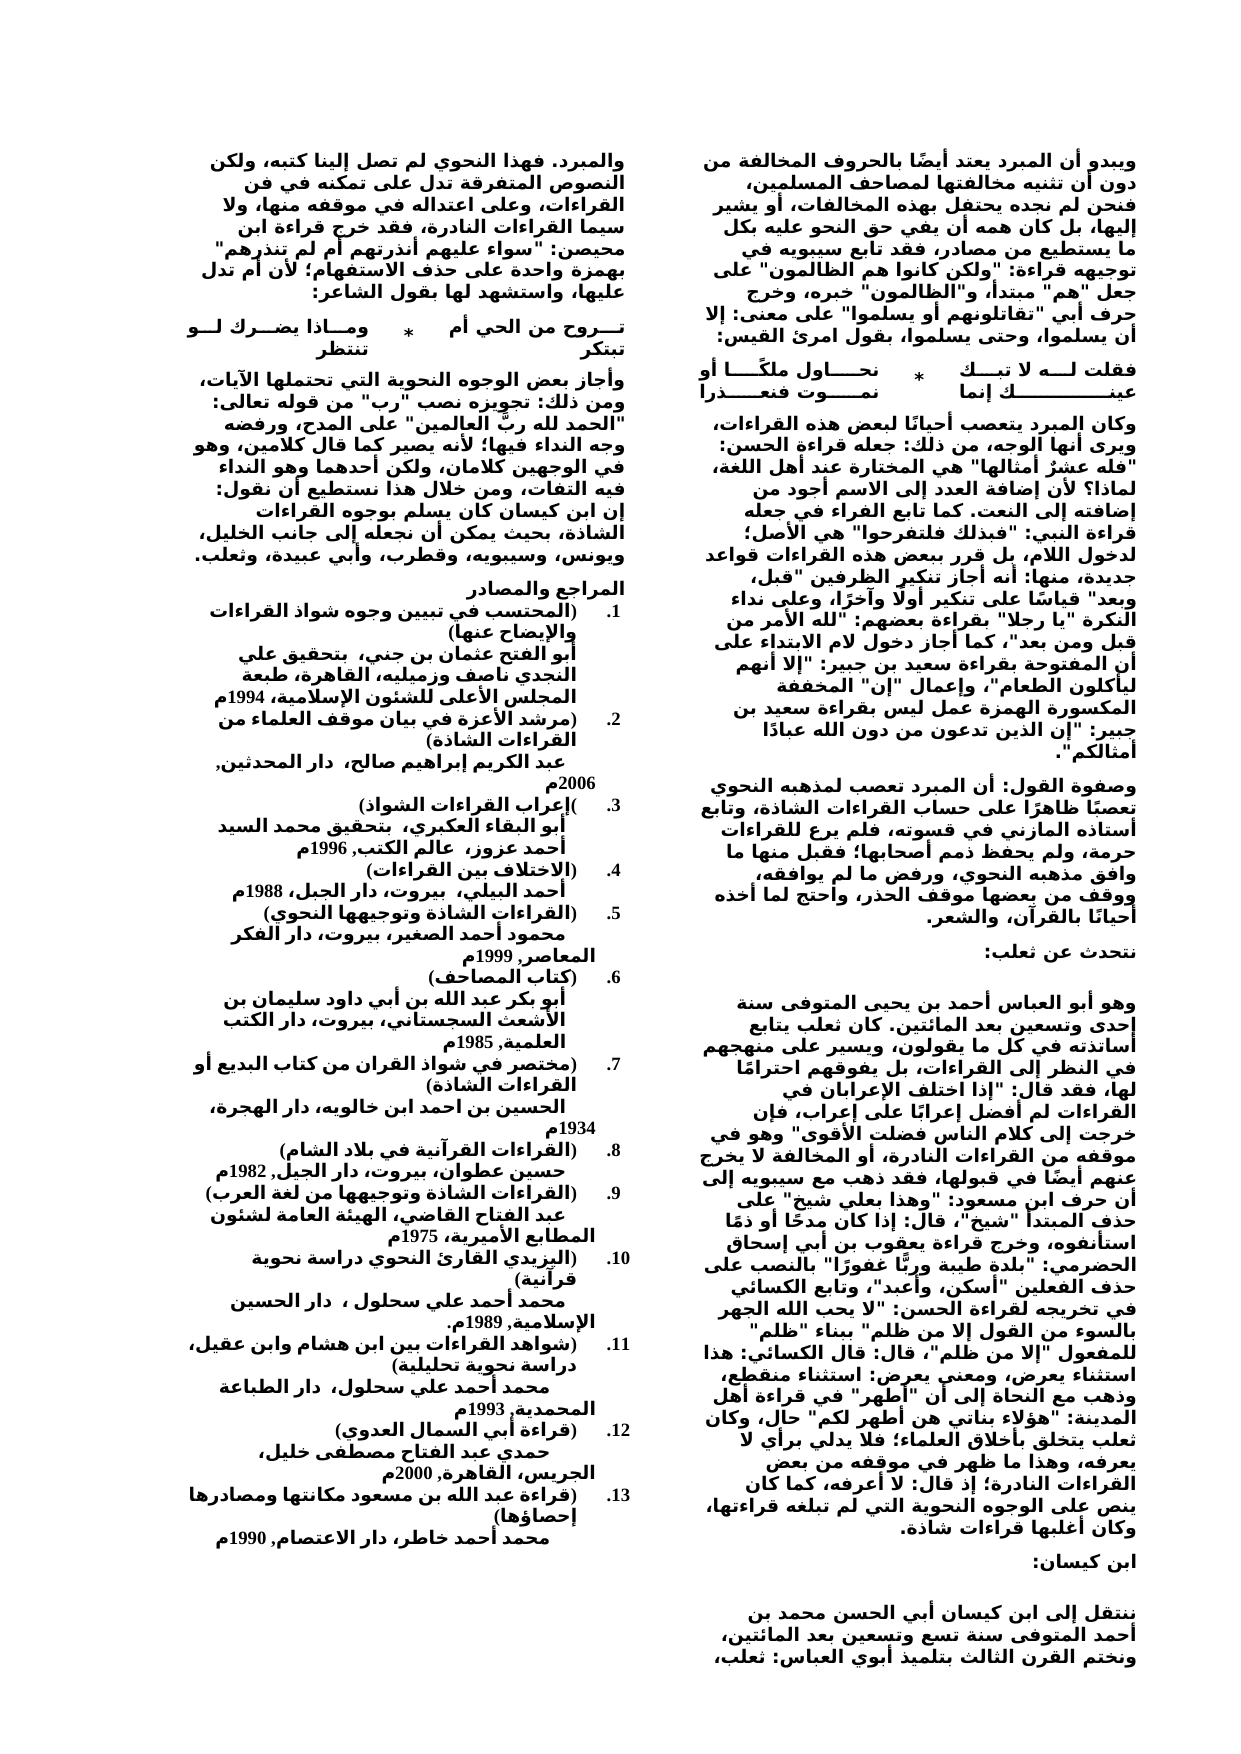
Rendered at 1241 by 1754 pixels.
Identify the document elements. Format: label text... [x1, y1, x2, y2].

list (القراءات الشاذة وتوجيهها النحوي) [187, 902, 607, 923]
text المراجع والمصادر [187, 578, 625, 600]
text ابن كيسان: [699, 1551, 1137, 1573]
text وكان المبرد يتعصب أحيانًا لبعض هذه القراءات، ويرى أنها الوجه، من ذلك: جعله قراءة الحسن: "فله عشرٌ أمثالها" هي المختارة عند أهل اللغة، لماذا؟ لأن إضافة العدد إلى الاسم أجود من إضافته إلى النعت. كما تابع الفراء في جعله قراءة النبي: "فبذلك فلتفرحوا" هي الأصل؛ لدخول اللام، بل قرر ببعض هذه القراءات قواعد جديدة، منها: أنه أجاز تنكير الظرفين "قبل، وبعد" قياسًا على تنكير أولًا وآخرًا، وعلى نداء النكرة "يا رجلا" بقراءة بعضهم: "لله الأمر من قبل ومن بعد"، كما أجاز دخول لام الابتداء على أن المفتوحة بقراءة سعيد بن جبير: "إلا أنهم ليأكلون الطعام"، وإعمال "إن" المخففة المكسورة الهمزة عمل ليس بقراءة سعيد بن جبير: "إن الذين تدعون من دون الله عبادًا أمثالكم". [699, 412, 1137, 762]
text عبد الكريم إبراهيم صالح، دار المحدثين, 2006م [187, 751, 596, 794]
text حمدي عبد الفتاح مصطفى خليل، الجريس، القاهرة, 2000م [187, 1441, 596, 1484]
text وأجاز بعض الوجوه النحوية التي تحتملها الآيات، ومن ذلك: تجويزه نصب "رب" من قوله تعالى: "الحمد لله ربَّ العالمين" على المدح، ورفضه وجه النداء فيها؛ لأنه يصير كما قال كلامين، وهو في الوجهين كلامان، ولكن أحدهما وهو النداء فيه التفات، ومن خلال هذا نستطيع أن نقول: إن ابن كيسان كان يسلم بوجوه القراءات الشاذة، بحيث يمكن أن نجعله إلى جانب الخليل، ويونس، وسيبويه، وقطرب، وأبي عبيدة، وثعلب. [187, 369, 625, 566]
text ننتقل إلى ابن كيسان أبي الحسن محمد بن أحمد المتوفى سنة تسع وتسعين بعد المائتين، ونختم القرن الثالث بتلميذ أبوي العباس: ثعلب، والمبرد. فهذا النحوي لم تصل إلينا كتبه، ولكن النصوص المتفرقة تدل على تمكنه في فن القراءات، وعلى اعتداله في موقفه منها، ولا سيما القراءات النادرة، فقد خرج قراءة ابن محيصن: "سواء عليهم أنذرتهم أم لم تنذرهم" بهمزة واحدة على حذف الاستفهام؛ لأن أم تدل عليها، واستشهد لها بقول الشاعر: [187, 150, 625, 303]
text محمد أحمد خاطر، دار الاعتصام, 1990م [187, 1527, 596, 1548]
list (الاختلاف بين القراءات) [187, 858, 607, 880]
text محمد أحمد علي سحلول ، دار الحسين الإسلامية, 1989م. [187, 1290, 596, 1333]
text محمد أحمد علي سحلول، دار الطباعة المحمدية, 1993م [187, 1376, 596, 1419]
table_header فقلت له لا تبك عينك إنما [948, 359, 1148, 412]
text محمود أحمد الصغير، بيروت، دار الفكر المعاصر, 1999م [187, 923, 596, 966]
text أبو الفتح عثمان بن جني، بتحقيق علي النجدي ناصف وزميليه، القاهرة، طبعة المجلس الأعلى للشئون الإسلامية، 1994م [187, 643, 577, 707]
list (قراءة أبي السمال العدوي) [187, 1419, 607, 1441]
table_header تروح من الحي أم تبتكر [438, 316, 637, 369]
table_header وماذا يضرك لو تنتظر [176, 316, 380, 369]
list (شواهد القراءات بين ابن هشام وابن عقيل، دراسة نحوية تحليلية) [187, 1333, 607, 1376]
text وصفوة القول: أن المبرد تعصب لمذهبه النحوي تعصبًا ظاهرًا على حساب القراءات الشاذة، وتابع أستاذه المازني في قسوته، فلم يرع للقراءات حرمة، ولم يحفظ ذمم أصحابها؛ فقبل منها ما وافق مذهبه النحوي، ورفض ما لم يوافقه، ووقف من بعضها موقف الحذر، واحتج لما أخذه أحيانًا بالقرآن، والشعر. [699, 775, 1137, 928]
table_header * [890, 359, 948, 412]
text عبد الفتاح القاضي، الهيئة العامة لشئون المطابع الأميرية، 1975م [187, 1203, 596, 1247]
text ننتقل إلى ابن كيسان أبي الحسن محمد بن أحمد المتوفى سنة تسع وتسعين بعد المائتين، ونختم القرن الثالث بتلميذ أبوي العباس: ثعلب، والمبرد. فهذا النحوي لم تصل إلينا كتبه، ولكن النصوص المتفرقة تدل على تمكنه في فن القراءات، وعلى اعتداله في موقفه منها، ولا سيما القراءات النادرة، فقد خرج قراءة ابن محيصن: "سواء عليهم أنذرتهم أم لم تنذرهم" بهمزة واحدة على حذف الاستفهام؛ لأن أم تدل عليها، واستشهد لها بقول الشاعر: [699, 1602, 1137, 1668]
list (القراءات الشاذة وتوجيهها من لغة العرب) [187, 1182, 607, 1203]
list (اليزيدي القارئ النحوي دراسة نحوية قرآنية) [187, 1247, 607, 1290]
text أبو البقاء العكبري، بتحقيق محمد السيد أحمد عزوز، عالم الكتب, 1996م [187, 815, 566, 858]
text نتحدث عن ثعلب: [699, 941, 1137, 962]
list (مرشد الأعزة في بيان موقف العلماء من القراءات الشاذة) [187, 707, 607, 751]
list (القراءات القرآنية في بلاد الشام) [187, 1139, 607, 1160]
list (قراءة عبد الله بن مسعود مكانتها ومصادرها إحصاؤها) [187, 1484, 607, 1527]
text الحسين بن احمد ابن خالويه، دار الهجرة، 1934م [187, 1096, 596, 1139]
text وهو أبو العباس أحمد بن يحيى المتوفى سنة إحدى وتسعين بعد المائتين. كان ثعلب يتابع أساتذته في كل ما يقولون، ويسير على منهجهم في النظر إلى القراءات، بل يفوقهم احترامًا لها، فقد قال: "إذا اختلف الإعرابان في القراءات لم أفضل إعرابًا على إعراب، فإن خرجت إلى كلام الناس فضلت الأقوى" وهو في موقفه من القراءات النادرة، أو المخالفة لا يخرج عنهم أيضًا في قبولها، فقد ذهب مع سيبويه إلى أن حرف ابن مسعود: "وهذا بعلي شيخ" على حذف المبتدأ "شيخ"، قال: إذا كان مدحًا أو ذمًا استأنفوه، وخرج قراءة يعقوب بن أبي إسحاق الحضرمي: "بلدة طيبة وربًّا غفورًا" بالنصب على حذف الفعلين "أسكن، وأعبد"، وتابع الكسائي في تخريجه لقراءة الحسن: "لا يحب الله الجهر بالسوء من القول إلا من ظلم" ببناء "ظلم" للمفعول "إلا من ظلم"، قال: قال الكسائي: هذا استثناء يعرض، ومعنى يعرض: استثناء منقطع، وذهب مع النحاة إلى أن "أطهر" في قراءة أهل المدينة: "هؤلاء بناتي هن أطهر لكم" حال، وكان ثعلب يتخلق بأخلاق العلماء؛ فلا يدلي برأي لا يعرفه، وهذا ما ظهر في موقفه من بعض القراءات النادرة؛ إذ قال: لا أعرفه، كما كان ينص على الوجوه النحوية التي لم تبلغه قراءتها، وكان أغلبها قراءات شاذة. [699, 992, 1137, 1538]
table_header نحاول ملكًا أو نموت فنعذرا [688, 359, 890, 412]
text أحمد البيلي، بيروت، دار الجبل، 1988م [187, 880, 596, 902]
text أبو بكر عبد الله بن أبي داود سليمان بن الأشعث السجستاني، بيروت، دار الكتب العلمية, 1985م [187, 988, 566, 1052]
list )إعراب القراءات الشواذ) [187, 794, 607, 815]
list (المحتسب في تبيين وجوه شواذ القراءات والإيضاح عنها) [187, 600, 607, 643]
table_header * [380, 316, 437, 369]
text حسين عطوان، بيروت، دار الجيل, 1982م [187, 1160, 596, 1182]
text ويبدو أن المبرد يعتد أيضًا بالحروف المخالفة من دون أن تثنيه مخالفتها لمصاحف المسلمين، فنحن لم نجده يحتفل بهذه المخالفات، أو يشير إليها، بل كان همه أن يفي حق النحو عليه بكل ما يستطيع من مصادر، فقد تابع سيبويه في توجيهه قراءة: "ولكن كانوا هم الظالمون" على جعل "هم" مبتدأ، و"الظالمون" خبره، وخرج حرف أبي "تقاتلونهم أو يسلموا" على معنى: إلا أن يسلموا، وحتى يسلموا، بقول امرئ القيس: [699, 150, 1137, 347]
list (كتاب المصاحف) [187, 966, 607, 988]
list (مختصر في شواذ القران من كتاب البديع أو القراءات الشاذة) [187, 1052, 607, 1096]
